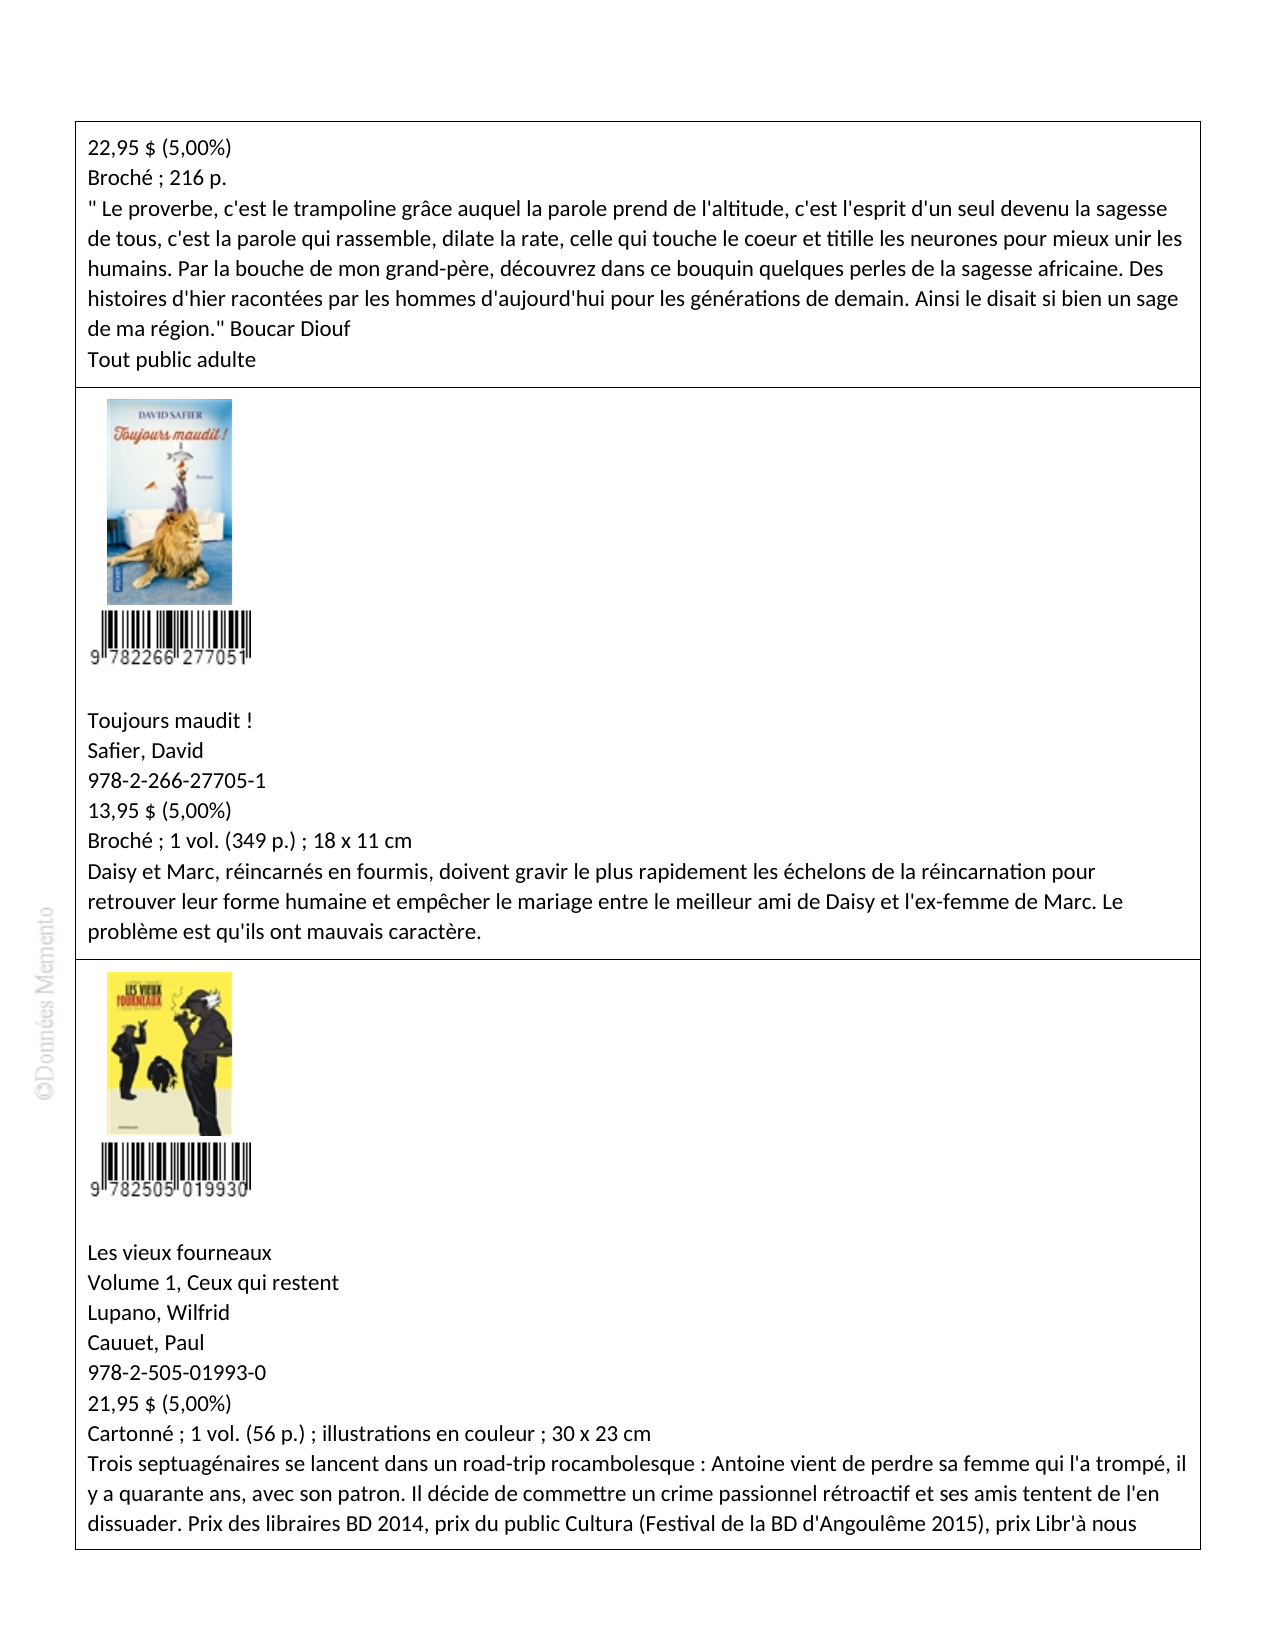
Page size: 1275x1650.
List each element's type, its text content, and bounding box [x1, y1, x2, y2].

table_cell Toujours maudit ! Safier, David 978-2-266-27705-1 13,95 $ (5,00%) Broché ; 1 vol. (349 p.) ; 18 x 11 cm Daisy et Marc, réincarnés en fourmis, doivent gravir le plus rapidement les échelons de la réincarnation pour retrouver leur forme humaine et empêcher le mariage entre le meilleur ami de Daisy et l'ex-femme de Marc. Le problème est qu'ils ont mauvais caractère. [76, 388, 1200, 959]
picture [30, 571, 65, 1105]
picture [88, 1138, 251, 1206]
picture [88, 606, 251, 674]
picture [107, 399, 233, 605]
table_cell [76, 122, 1200, 387]
picture [107, 972, 233, 1136]
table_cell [76, 960, 1200, 1549]
